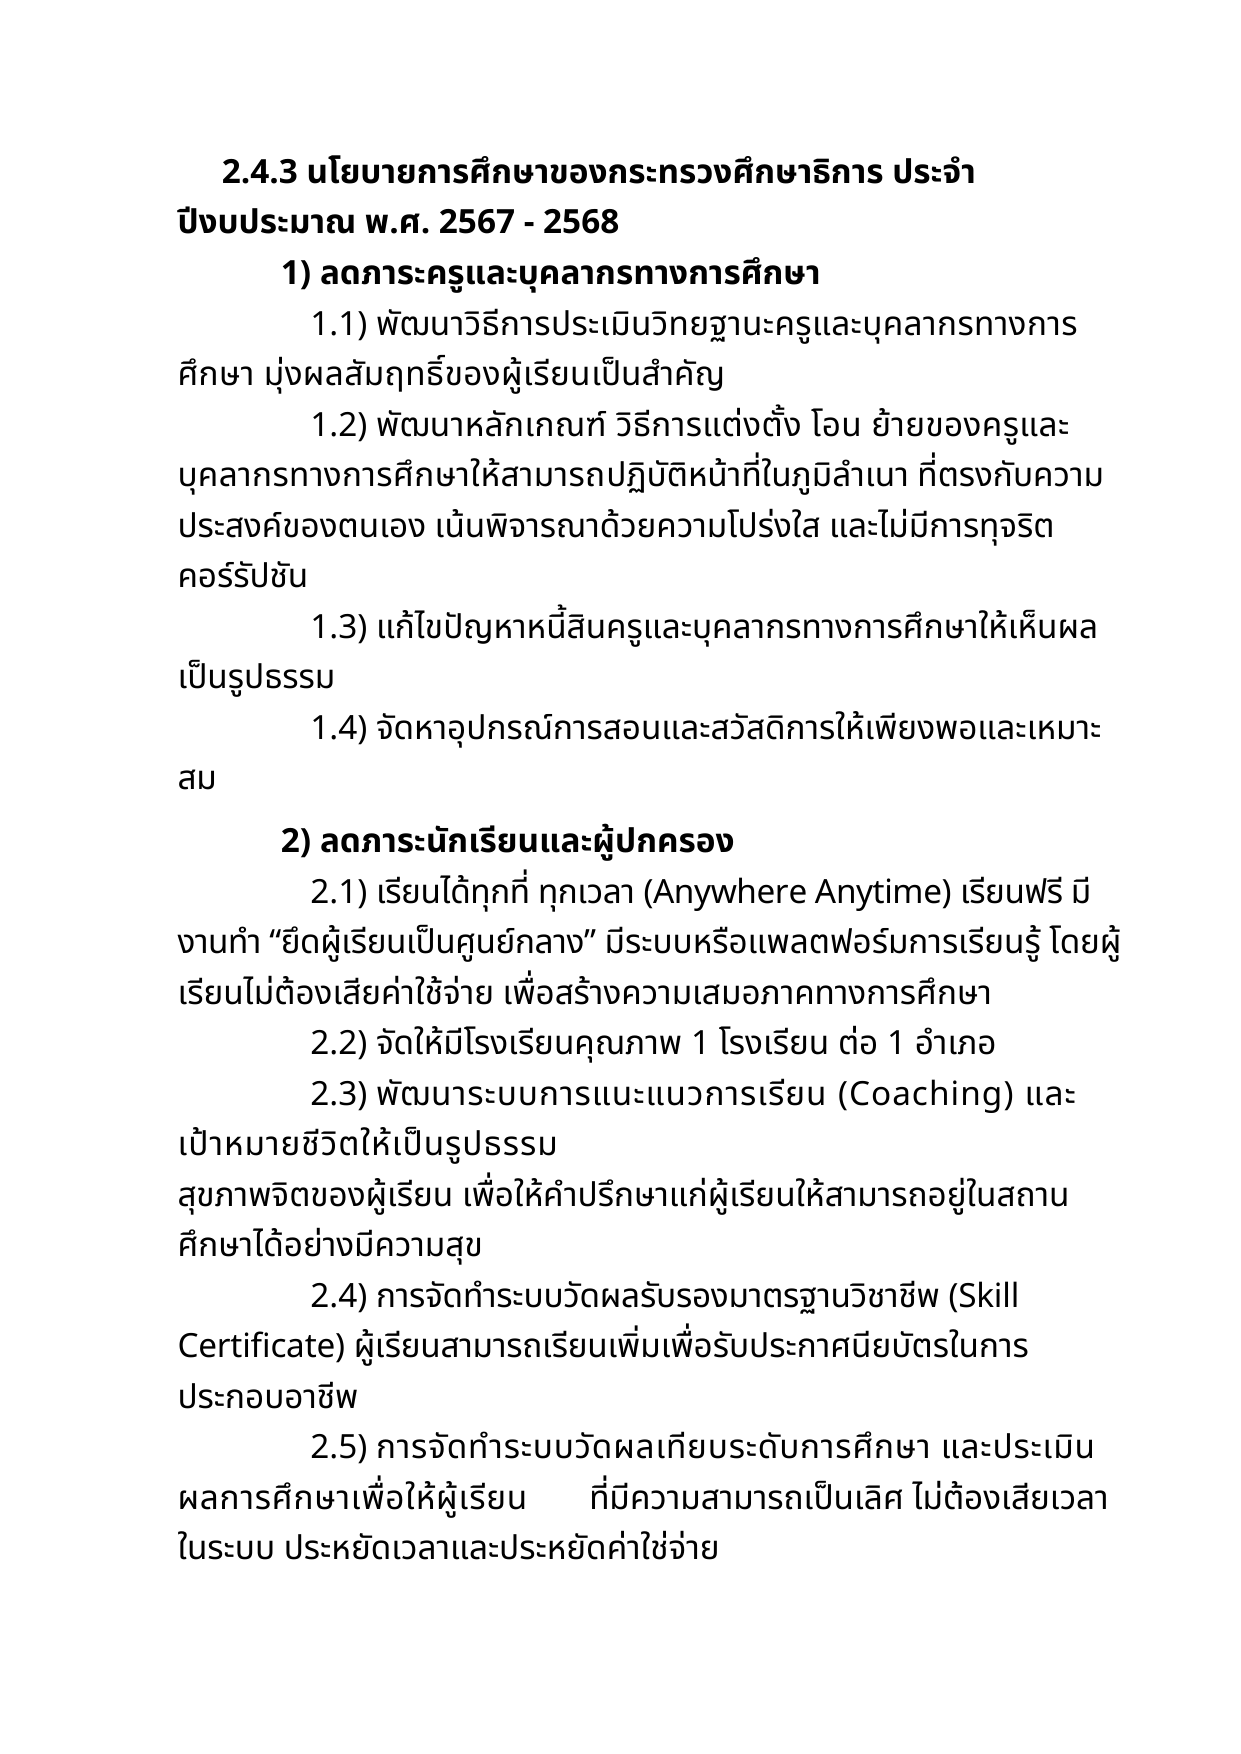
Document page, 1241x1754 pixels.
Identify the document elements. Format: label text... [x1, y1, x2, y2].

text 1.4) จัดหาอุปกรณ์การสอนและสวัสดิการให้เพียงพอและเหมาะสม [177, 703, 1122, 804]
text 1.2) พัฒนาหลักเกณฑ์ วิธีการแต่งตั้ง โอน ย้ายของครูและบุคลากรทางการศึกษาให้สามารถปฏิบัติหน้าที่ในภูมิลำเนา ที่ตรงกับความประสงค์ของตนเอง เน้นพิจารณาด้วยความโปร่งใส และไม่มีการทุจริตคอร์รัปชัน [177, 401, 1122, 602]
text 2.2) จัดให้มีโรงเรียนคุณภาพ 1 โรงเรียน ต่อ 1 อำเภอ [177, 1019, 1122, 1070]
text สุขภาพจิตของผู้เรียน เพื่อให้คำปรึกษาแก่ผู้เรียนให้สามารถอยู่ในสถานศึกษาได้อย่างมีความสุข [177, 1171, 1122, 1272]
text 2.3) พัฒนาระบบการแนะแนวการเรียน (Coaching) และเป้าหมายชีวิตให้เป็นรูปธรรม [177, 1070, 1122, 1171]
text 1.1) พัฒนาวิธีการประเมินวิทยฐานะครูและบุคลากรทางการศึกษา มุ่งผลสัมฤทธิ์ของผู้เรียนเป็นสำคัญ [177, 299, 1122, 401]
text 2.1) เรียนได้ทุกที่ ทุกเวลา (Anywhere Anytime) เรียนฟรี มีงานทำ “ยึดผู้เรียนเป็นศูนย์กลาง” มีระบบหรือแพลตฟอร์มการเรียนรู้ โดยผู้เรียนไม่ต้องเสียค่าใช้จ่าย เพื่อสร้างความเสมอภาคทางการศึกษา [177, 868, 1122, 1019]
text 2) ลดภาระนักเรียนและผู้ปกครอง [177, 817, 1122, 868]
text 2.4) การจัดทำระบบวัดผลรับรองมาตรฐานวิชาชีพ (Skill Certificate) ผู้เรียนสามารถเรียนเพิ่มเพื่อรับประกาศนียบัตรในการประกอบอาชีพ [177, 1272, 1122, 1423]
text 1) ลดภาระครูและบุคลากรทางการศึกษา [177, 249, 1122, 299]
text 1.3) แก้ไขปัญหาหนี้สินครูและบุคลากรทางการศึกษาให้เห็นผลเป็นรูปธรรม [177, 602, 1122, 703]
text 2.5) การจัดทำระบบวัดผลเทียบระดับการศึกษา และประเมินผลการศึกษาเพื่อให้ผู้เรียน ที่มีความสามารถเป็นเลิศ ไม่ต้องเสียเวลาในระบบ ประหยัดเวลาและประหยัดค่าใช่จ่าย [177, 1423, 1122, 1575]
text 2.4.3 นโยบายการศึกษาของกระทรวงศึกษาธิการ ประจำปีงบประมาณ พ.ศ. 2567 - 2568 [177, 148, 1122, 249]
